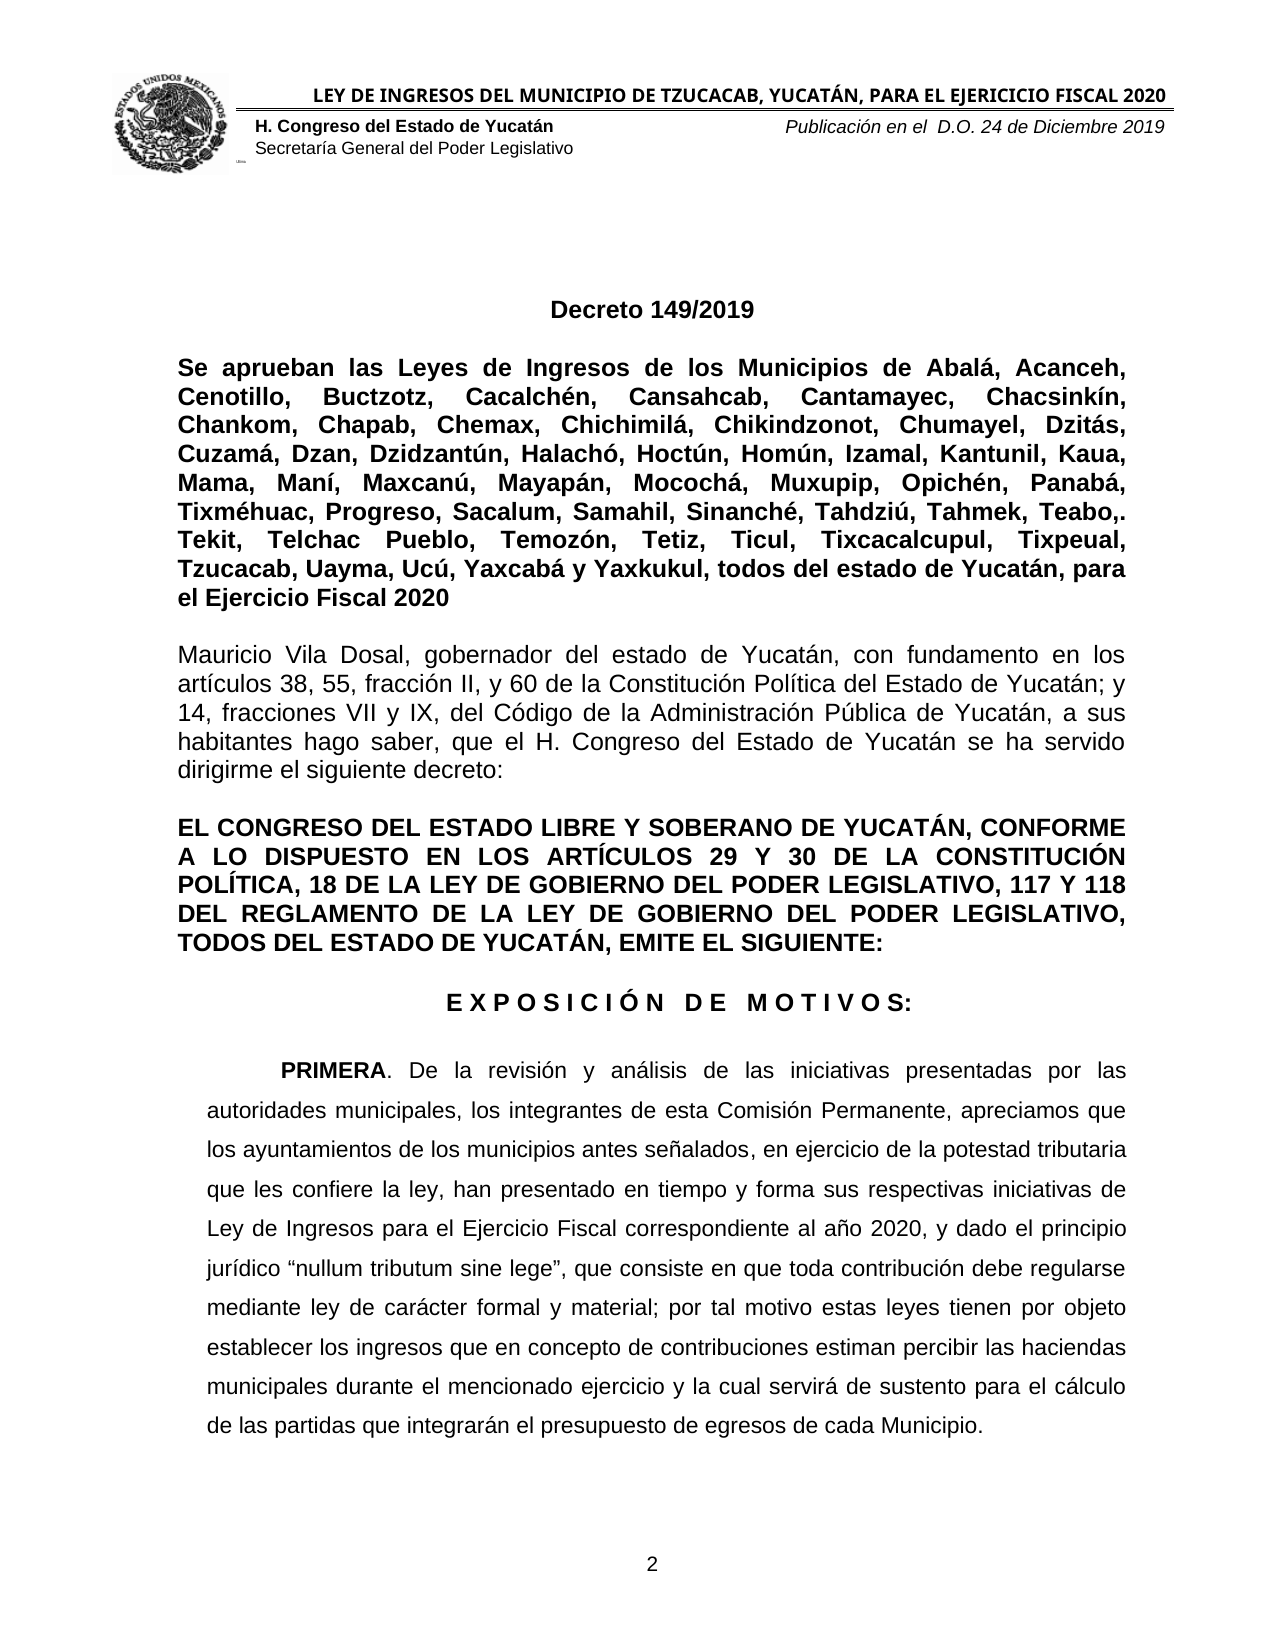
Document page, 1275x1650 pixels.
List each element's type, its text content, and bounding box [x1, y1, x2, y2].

text Decreto 149/2019 [177, 295, 1127, 324]
text PRIMERA. De la revisión y análisis de las iniciativas presentadas por las autoridades municipales, los integrantes de esta Comisión Permanente, apreciamos que los ayuntamientos de los municipios antes señalados, en ejercicio de la potestad tributaria que les confiere la ley, han presentado en tiempo y forma sus respectivas iniciativas de Ley de Ingresos para el Ejercicio Fiscal correspondiente al año 2020, y dado el principio jurídico “nullum tributum sine lege”, que consiste en que toda contribución debe regularse mediante ley de carácter formal y material; por tal motivo estas leyes tienen por objeto establecer los ingresos que en concepto de contribuciones estiman percibir las haciendas municipales durante el mencionado ejercicio y la cual servirá de sustento para el cálculo de las partidas que integrarán el presupuesto de egresos de cada Municipio. [207, 1057, 1127, 1439]
text Mauricio Vila Dosal, gobernador del estado de Yucatán, con fundamento en los artículos 38, 55, fracción II, y 60 de la Constitución Política del Estado de Yucatán; y 14, fracciones VII y IX, del Código de la Administración Pública de Yucatán, a sus habitantes hago saber, que el H. Congreso del Estado de Yucatán se ha servido dirigirme el siguiente decreto: [177, 640, 1127, 784]
text E X P O S I C I Ó N D E M O T I V O S: [177, 988, 1122, 1016]
text Se aprueban las Leyes de Ingresos de los Municipios de Abalá, Acanceh, Cenotillo, Buctzotz, Cacalchén, Cansahcab, Cantamayec, Chacsinkín, Chankom, Chapab, Chemax, Chichimilá, Chikindzonot, Chumayel, Dzitás, Cuzamá, Dzan, Dzidzantún, Halachó, Hoctún, Homún, Izamal, Kantunil, Kaua, Mama, Maní, Maxcanú, Mayapán, Mocochá, Muxupip, Opichén, Panabá, Tixméhuac, Progreso, Sacalum, Samahil, Sinanché, Tahdziú, Tahmek, Teabo,. Tekit, Telchac Pueblo, Temozón, Tetiz, Ticul, Tixcacalcupul, Tixpeual, Tzucacab, Uayma, Ucú, Yaxcabá y Yaxkukul, todos del estado de Yucatán, para el Ejercicio Fiscal 2020 [177, 353, 1127, 612]
text EL CONGRESO DEL ESTADO LIBRE Y SOBERANO DE YUCATÁN, CONFORME A LO DISPUESTO EN LOS ARTÍCULOS 29 Y 30 DE LA CONSTITUCIÓN POLÍTICA, 18 DE LA LEY DE GOBIERNO DEL PODER LEGISLATIVO, 117 Y 118 DEL REGLAMENTO DE LA LEY DE GOBIERNO DEL PODER LEGISLATIVO, TODOS DEL ESTADO DE YUCATÁN, EMITE EL SIGUIENTE: [177, 813, 1127, 957]
